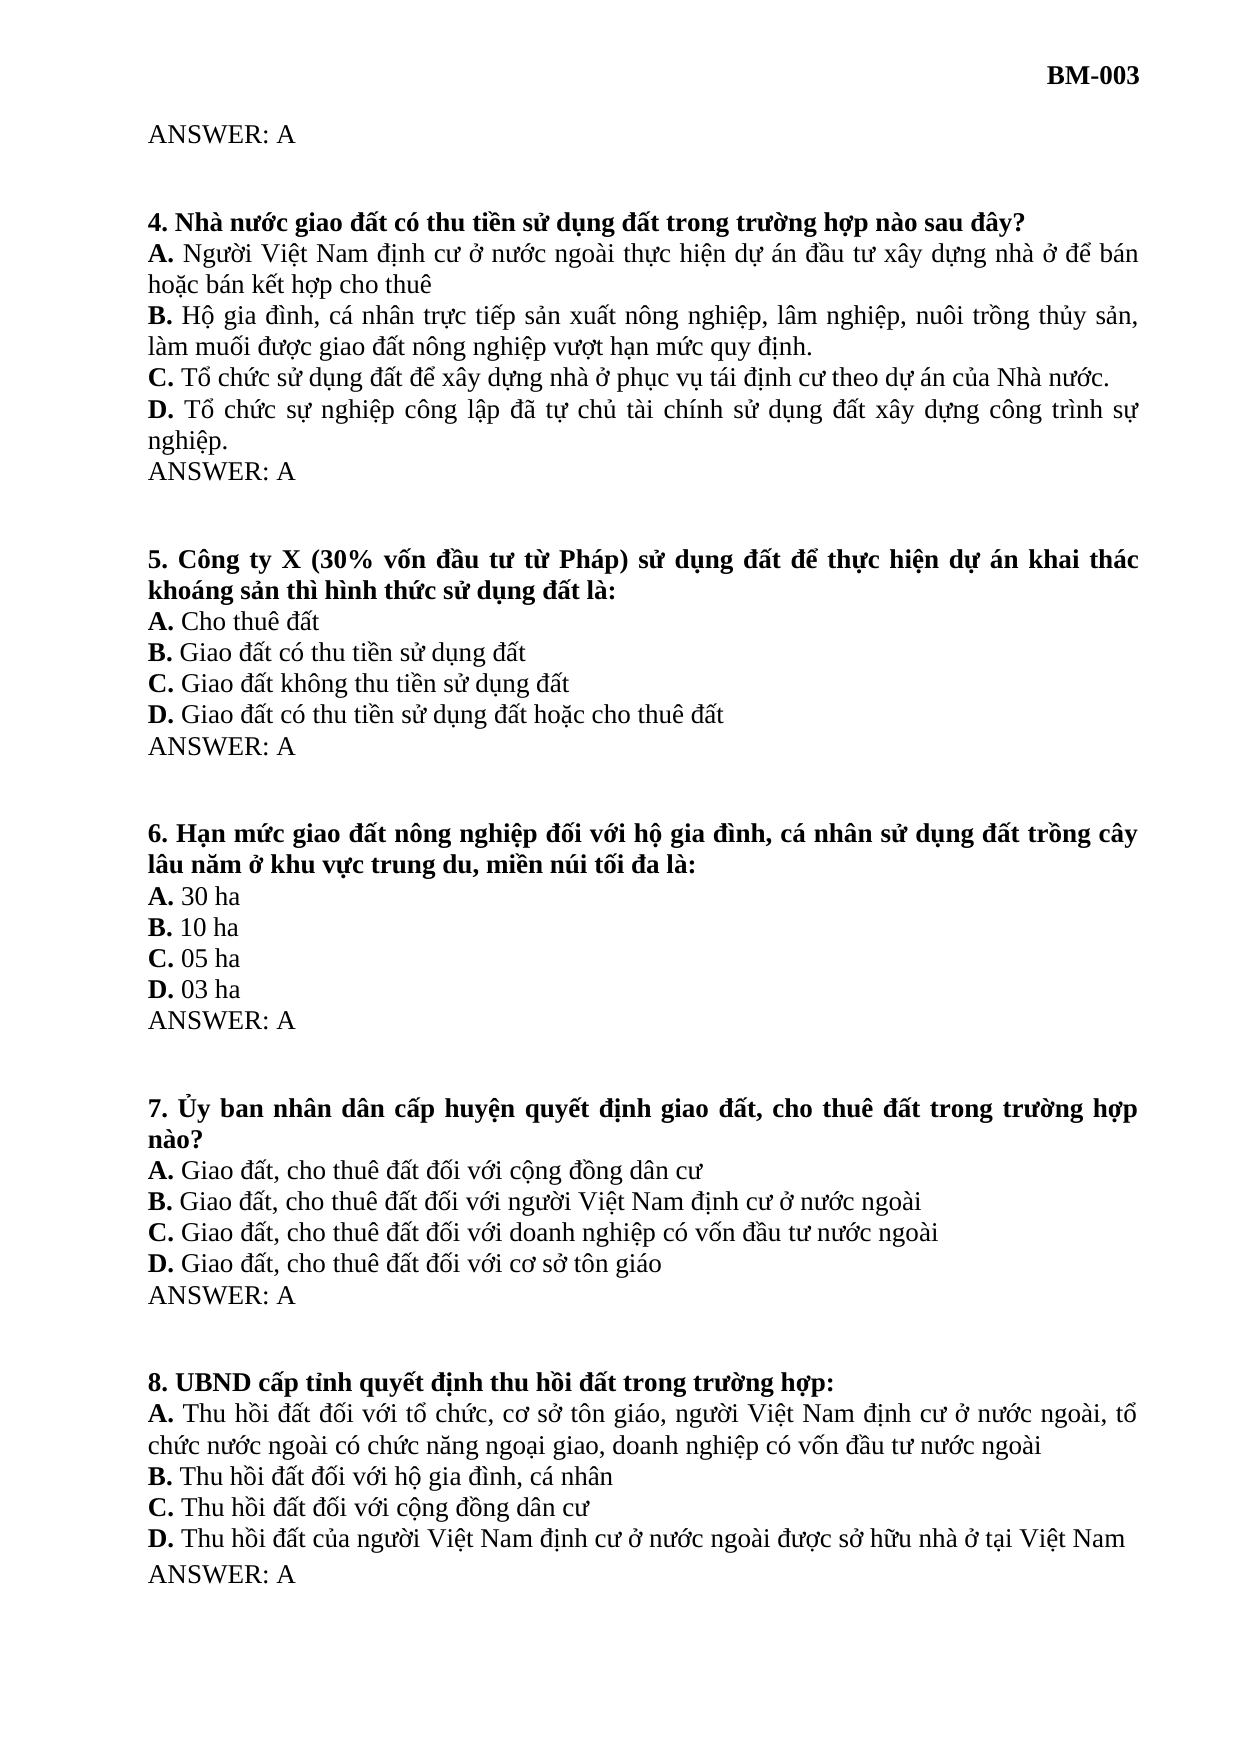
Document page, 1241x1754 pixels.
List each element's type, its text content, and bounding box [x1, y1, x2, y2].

text 6. Hạn mức giao đất nông nghiệp đối với hộ gia đình, cá nhân sử dụng đất trồng cây lâu năm ở khu vực trung du, miền núi tối đa là: [148, 817, 1140, 879]
text B. Hộ gia đình, cá nhân trực tiếp sản xuất nông nghiệp, lâm nghiệp, nuôi trồng thủy sản, làm muối được giao đất nông nghiệp vượt hạn mức quy định. [148, 299, 1140, 362]
text 8. UBND cấp tỉnh quyết định thu hồi đất trong trường hợp: [148, 1366, 1140, 1398]
text 7. Ủy ban nhân dân cấp huyện quyết định giao đất, cho thuê đất trong trường hợp nào? [148, 1092, 1140, 1154]
text 5. Công ty X (30% vốn đầu tư từ Pháp) sử dụng đất để thực hiện dự án khai thác khoáng sản thì hình thức sử dụng đất là: [148, 543, 1140, 605]
text D. Thu hồi đất của người Việt Nam định cư ở nước ngoài được sở hữu nhà ở tại Việt Nam [148, 1522, 1140, 1553]
text A. 30 ha [148, 879, 1140, 911]
text A. Thu hồi đất đối với tổ chức, cơ sở tôn giáo, người Việt Nam định cư ở nước ngoài, tổ chức nước ngoài có chức năng ngoại giao, doanh nghiệp có vốn đầu tư nước ngoài [148, 1398, 1140, 1460]
text B. Thu hồi đất đối với hộ gia đình, cá nhân [148, 1460, 1140, 1491]
text A. Cho thuê đất [148, 605, 1140, 636]
text A. Giao đất, cho thuê đất đối với cộng đồng dân cư [148, 1154, 1140, 1185]
text B. 10 ha [148, 911, 1140, 942]
text D. Tổ chức sự nghiệp công lập đã tự chủ tài chính sử dụng đất xây dựng công trình sự nghiệp. [148, 393, 1140, 455]
text ANSWER: A [148, 729, 1140, 761]
text ANSWER: A [148, 455, 1140, 486]
text 4. Nhà nước giao đất có thu tiền sử dụng đất trong trường hợp nào sau đây? [148, 206, 1140, 237]
text A. Người Việt Nam định cư ở nước ngoài thực hiện dự án đầu tư xây dựng nhà ở để bán hoặc bán kết hợp cho thuê [148, 237, 1140, 299]
text D. Giao đất, cho thuê đất đối với cơ sở tôn giáo [148, 1248, 1140, 1279]
text ANSWER: A [148, 118, 1140, 149]
text C. Thu hồi đất đối với cộng đồng dân cư [148, 1491, 1140, 1522]
text C. Tổ chức sử dụng đất để xây dựng nhà ở phục vụ tái định cư theo dự án của Nhà nước. [148, 362, 1140, 393]
text ANSWER: A [148, 1279, 1140, 1310]
text C. Giao đất, cho thuê đất đối với doanh nghiệp có vốn đầu tư nước ngoài [148, 1216, 1140, 1248]
text ANSWER: A [148, 1558, 1140, 1589]
text ANSWER: A [148, 1004, 1140, 1035]
text B. Giao đất có thu tiền sử dụng đất [148, 636, 1140, 667]
text D. 03 ha [148, 973, 1140, 1004]
text C. Giao đất không thu tiền sử dụng đất [148, 667, 1140, 698]
text B. Giao đất, cho thuê đất đối với người Việt Nam định cư ở nước ngoài [148, 1185, 1140, 1216]
text C. 05 ha [148, 942, 1140, 973]
text D. Giao đất có thu tiền sử dụng đất hoặc cho thuê đất [148, 698, 1140, 729]
